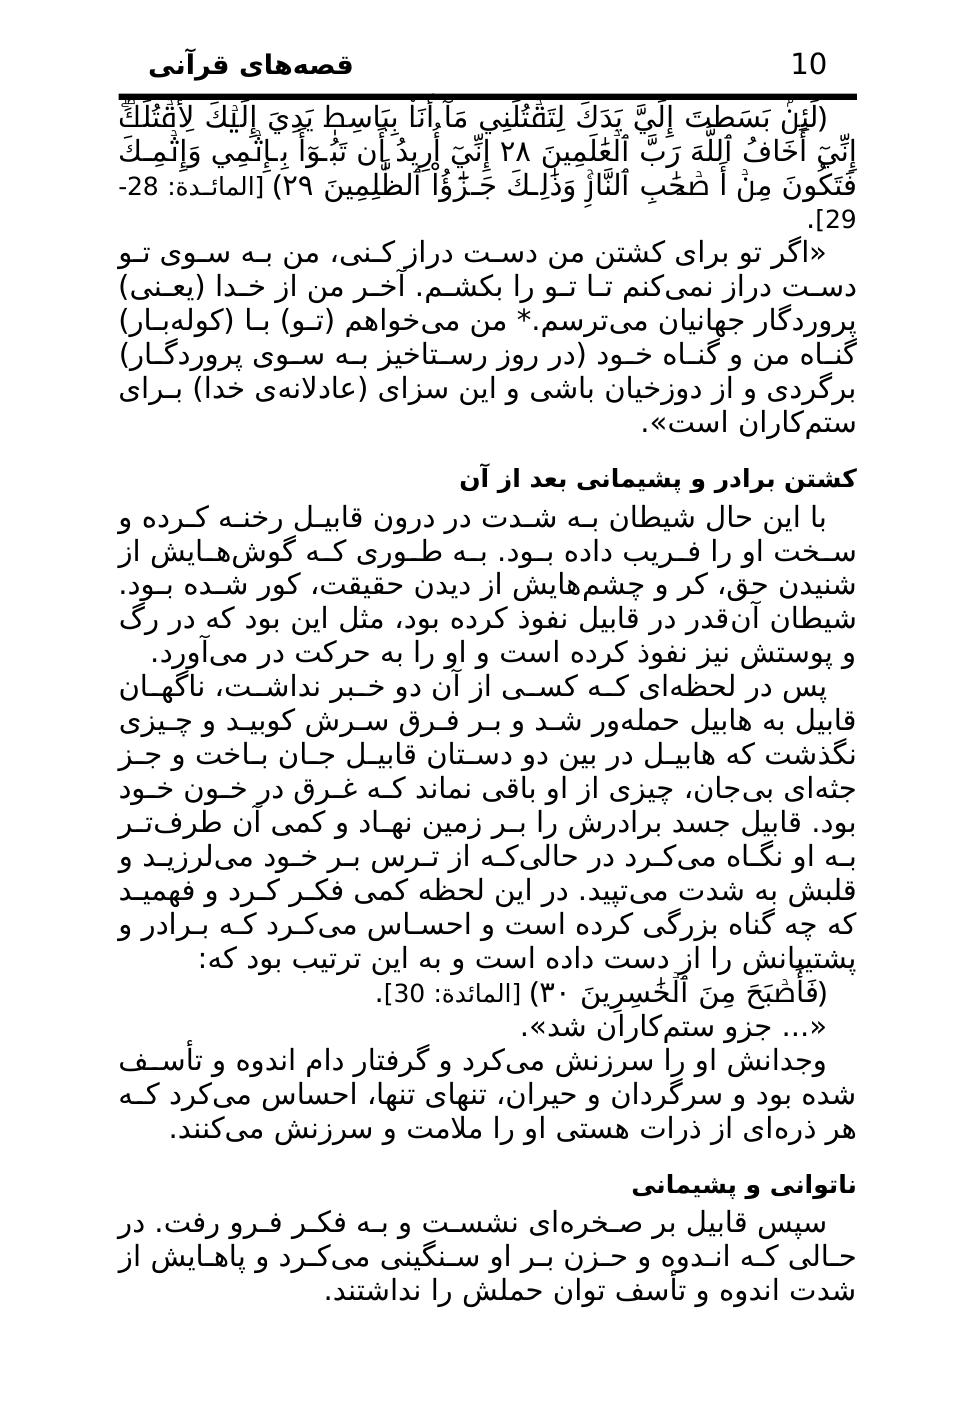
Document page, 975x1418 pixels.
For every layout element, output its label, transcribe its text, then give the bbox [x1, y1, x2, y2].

text ناتوانی و پشیمانی [118, 1170, 857, 1199]
text سپس قابیل بر صخره‌ای نشست و به فکر فرو رفت. در حالی که اندوه و حزن بر او سنگینی می‌کرد و پاهایش از شدت اندوه و تأسف توان حملش را نداشتند. [118, 1206, 857, 1307]
text «... جزو ستم‌کاران شد». [118, 1009, 857, 1043]
text با این حال شیطان به شدت در درون قابیل رخنه کرده و سخت او را فریب داده بود. به طوری که گوش‌هایش از شنیدن حق، کر و چشم‌هایش از دیدن حقیقت، کور شده بود. شیطان آن‌قدر در قابیل نفوذ کرده بود، مثل این بود که در رگ و پوستش نیز نفوذ کرده است و او را به حرکت در می‌آورد. [118, 500, 857, 670]
text ﴿لَئِنۢ بَسَطتَ إِلَيَّ يَدَكَ لِتَقۡتُلَنِي مَآ أَنَا۠ بِبَاسِطٖ يَدِيَ إِلَيۡكَ لِأَقۡتُلَكَۖ إِنِّيٓ أَخَافُ ٱللَّهَ رَبَّ ٱلۡعَٰلَمِينَ ٢٨ إِنِّيٓ أُرِيدُ أَن تَبُوٓأَ بِإِثۡمِي وَإِثۡمِكَ فَتَكُونَ مِنۡ أَصۡحَٰبِ ٱلنَّارِۚ وَذَٰلِكَ جَزَٰٓؤُاْ ٱلظَّٰلِمِينَ ٢٩﴾ [المائدة: 28- 29]. [118, 100, 857, 236]
text ﴿فَأَصۡبَحَ مِنَ ٱلۡخَٰسِرِينَ ٣٠﴾ [المائدة: 30]. [118, 975, 857, 1009]
text «اگر تو برای کشتن من دست دراز کنی، من به سوی تو دست دراز نمی‌کنم تا تو را بکشم. آخر من از خدا (یعنی) پروردگار جهانیان می‌ترسم.* من می‌خواهم (تو) با (کوله‌بار) گناه من و گناه خود (در روز رستاخیز به سوی پروردگار) برگردی و از دوزخیان باشی و این سزای (عادلانه‌ی خدا) برای ستم‌کاران است». [118, 236, 857, 439]
text وجدانش او را سرزنش می‌کرد و گرفتار دام اندوه و تأسف‌ شده بود و سرگردان و حیران، تنهای تنها، احساس می‌کرد که هر ذره‌ای از ذرات هستی او را ملامت و سرزنش می‌کنند. [118, 1043, 857, 1145]
text کشتن برادر و پشیمانی بعد از آن [118, 464, 857, 494]
text پس در لحظه‌ای که کسی از آن دو خبر نداشت، ناگهان قابیل به هابیل حمله‌ور شد و بر فرق سرش کوبید و چیزی نگذشت که هابیل در بین دو دستان قابیل جان باخت و جز جثه‌ای بی‌جان، چیزی از او باقی نماند که غرق در خون خود بود. قابیل جسد برادرش را بر زمین نهاد و کمی آن طرف‌تر به او نگاه می‌کرد در حالی‌که از ترس بر خود می‌لرزید و قلبش به شدت می‌تپید. در این لحظه کمی فکر کرد و فهمید که چه گناه بزرگی کرده است و احساس می‌کرد که برادر و پشتیبانش را از دست داده است و به این ترتیب بود که: [118, 670, 857, 975]
